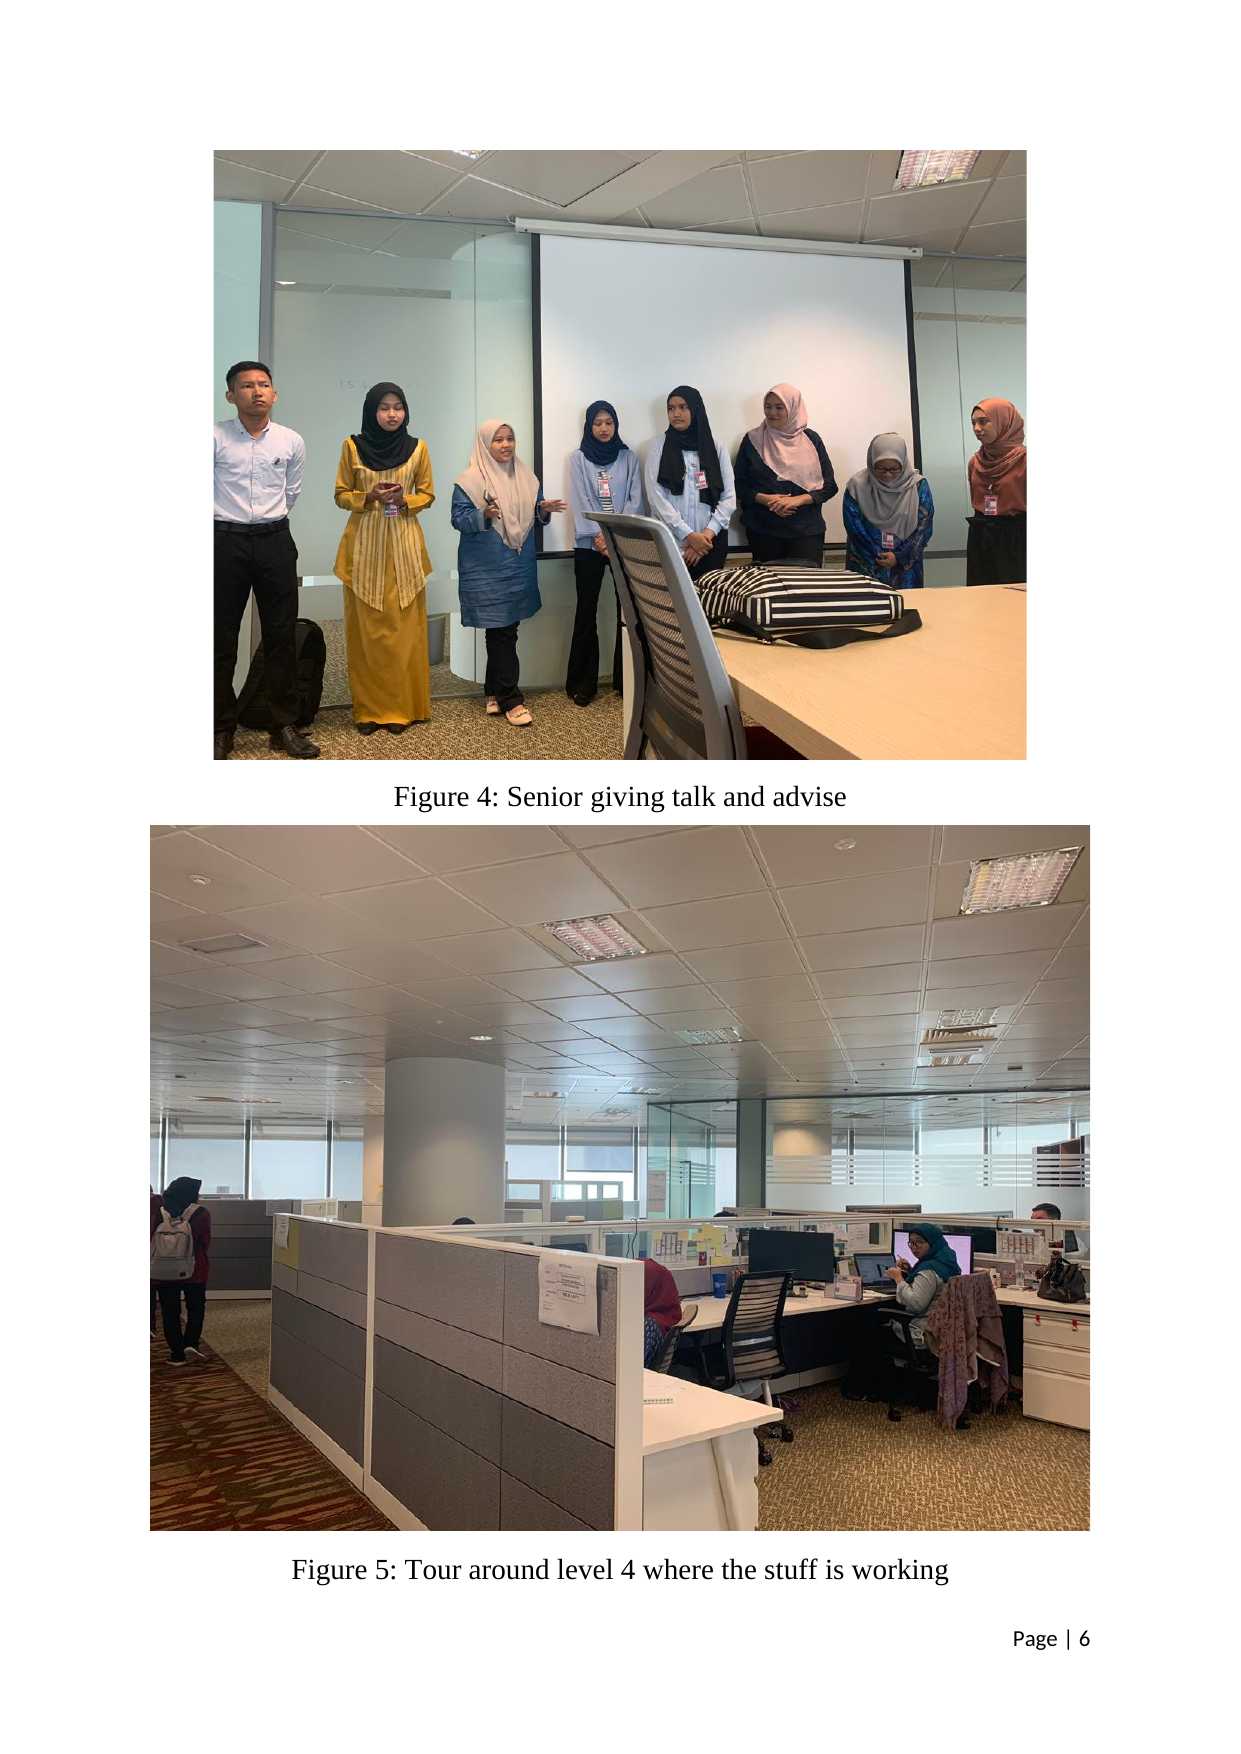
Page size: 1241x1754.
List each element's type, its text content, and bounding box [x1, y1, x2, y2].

picture [213, 150, 1027, 760]
picture [150, 825, 1091, 1531]
text Figure 5: Tour around level 4 where the stuff is working [150, 1531, 1090, 1586]
